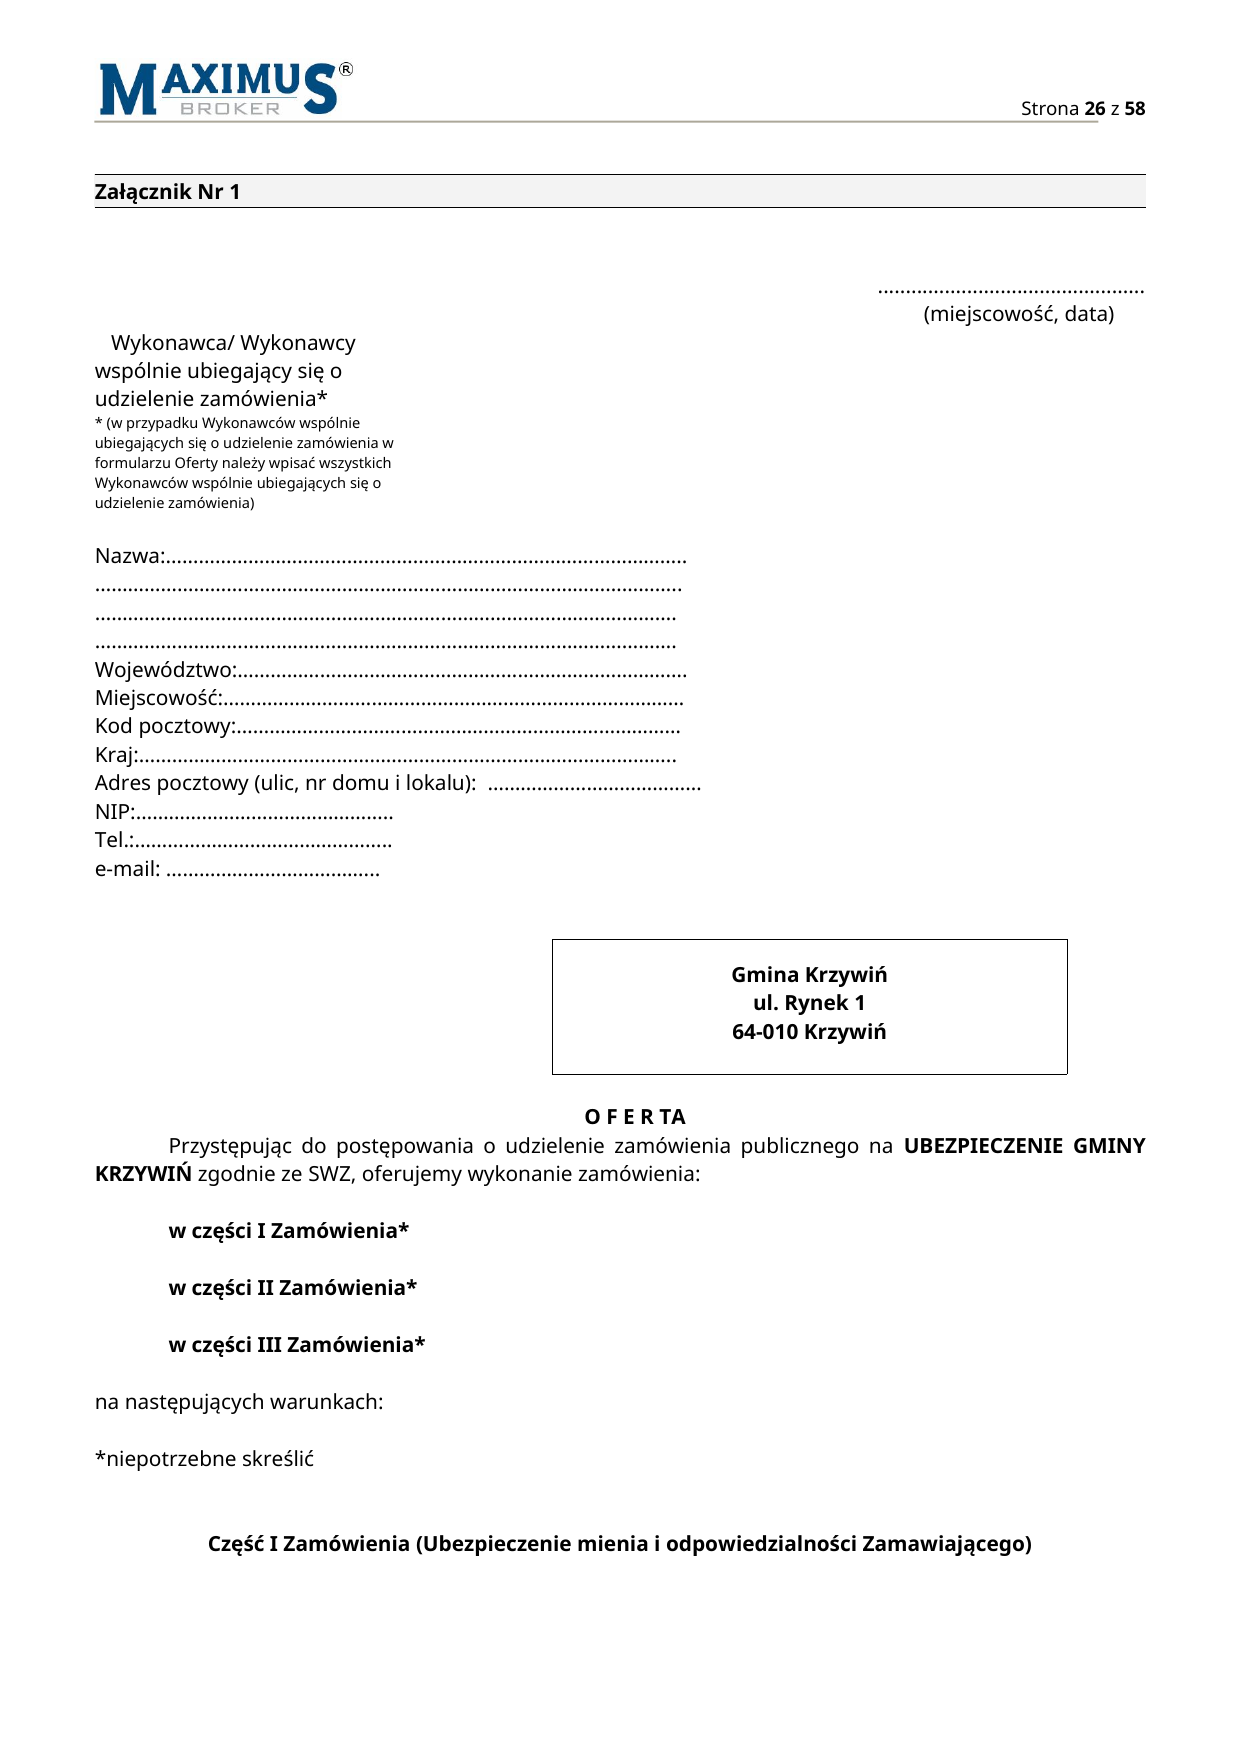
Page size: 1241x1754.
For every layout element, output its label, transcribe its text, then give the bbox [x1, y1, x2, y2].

text e-mail: ………………………………... [94, 854, 437, 882]
text Kod pocztowy:……………………………………………………………………… [94, 712, 1157, 740]
text Województwo:………………………………………………………………………. [94, 655, 1143, 683]
text Przystępując do postępowania o udzielenie zamówienia publicznego na UBEZPIECZENIE GMINY KRZYWIŃ zgodnie ze SWZ, oferujemy wykonanie zamówienia: [94, 1131, 1146, 1188]
text Część I Zamówienia (Ubezpieczenie mienia i odpowiedzialności Zamawiającego) [94, 1529, 1146, 1557]
text (miejscowość, data) [833, 299, 1146, 328]
text w części I Zamówienia* [94, 1216, 1146, 1245]
text Adres pocztowy (ulic, nr domu i lokalu): ………………………………… [94, 768, 1143, 797]
text Gmina Krzywiń ul. Rynek 1 [553, 940, 1067, 996]
text * (w przypadku Wykonawców wspólnie ubiegających się o udzielenie zamówienia w formularzu Oferty należy wpisać wszystkich Wykonawców wspólnie ubiegających się o udzielenie zamówienia) [94, 413, 437, 512]
text ……………………………………………………………………………………………. [94, 598, 1143, 626]
text Wykonawca/ Wykonawcy wspólnie ubiegający się o udzielenie zamówienia* [94, 328, 437, 413]
text Kraj:…………………………………………………………………………………….. [94, 740, 1143, 768]
text ................................................ [684, 271, 1146, 299]
text Tel.:……………………………………….. [94, 825, 437, 854]
text NIP:……………………………………….. [94, 797, 1143, 825]
subtitle Załącznik Nr 1 [94, 175, 1146, 208]
text *niepotrzebne skreślić [94, 1444, 1146, 1472]
text w części III Zamówienia* [94, 1330, 1146, 1358]
text O F E R TA [124, 1102, 1146, 1131]
picture [94, 58, 359, 119]
text …………………………………………………………………………………………….. [94, 569, 1143, 598]
text Nazwa:………………………………………………………………………………….. [94, 541, 1143, 569]
text 64-010 Krzywiń [553, 996, 1067, 1045]
text Miejscowość:………………………………………………………………………… [94, 683, 1143, 712]
text w części II Zamówienia* [94, 1273, 1146, 1302]
text na następujących warunkach: [94, 1387, 1146, 1415]
text ……………………………………………………………………………………………. [94, 626, 1143, 655]
